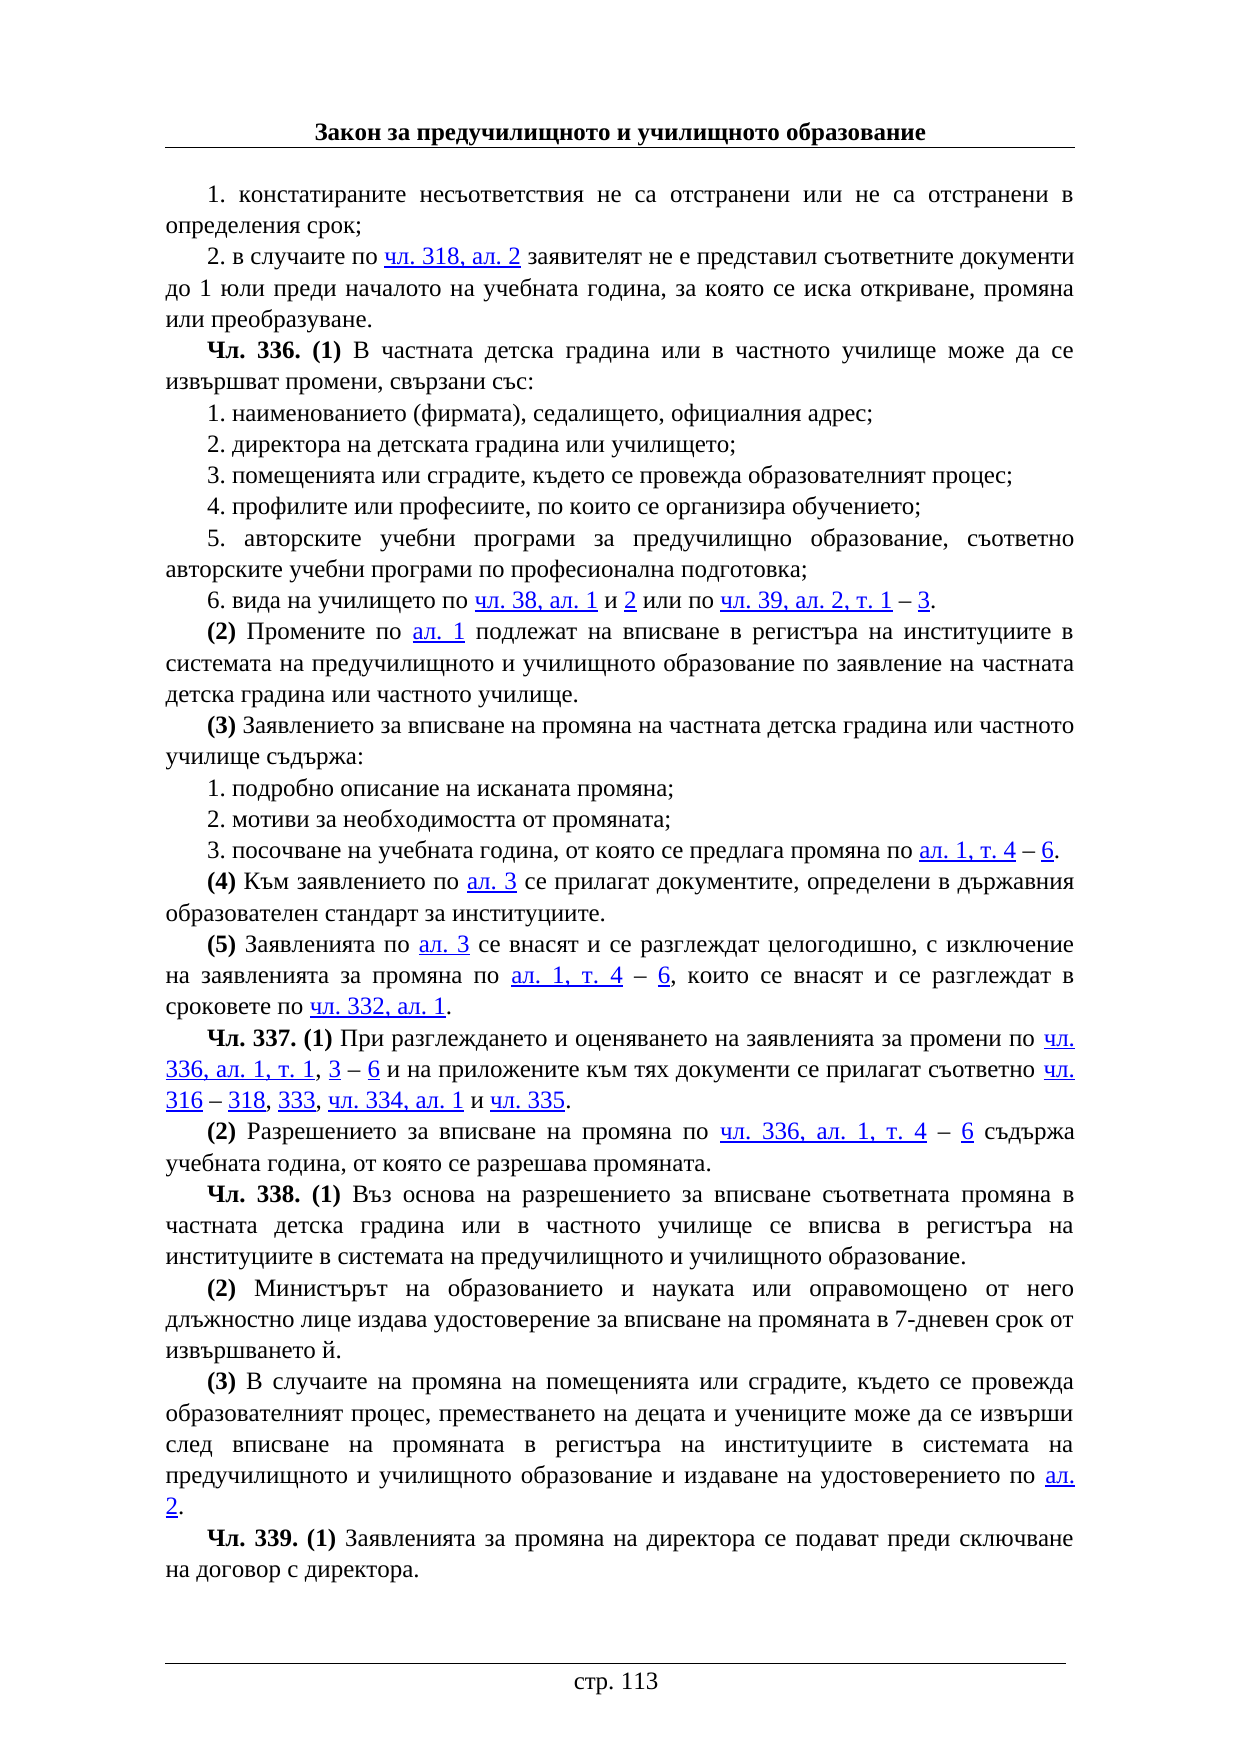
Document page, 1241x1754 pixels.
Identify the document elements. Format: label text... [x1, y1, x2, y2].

text 5. авторските учебни програми за предучилищно образование, съответно авторските учебни програми по професионална подготовка; [165, 521, 1075, 583]
text (3) Заявлението за вписване на промяна на частната детска градина или частното училище съдържа: [165, 708, 1075, 771]
text 2. мотиви за необходимостта от промяната; [165, 802, 1075, 833]
text (3) В случаите на промяна на помещенията или сградите, където се провежда образователният процес, преместването на децата и учениците може да се извърши след вписване на промяната в регистъра на институциите в системата на предучилищното и училищното образование и издаване на удостоверението по ал. 2. [165, 1365, 1075, 1521]
text 4. профилите или професиите, по които се организира обучението; [165, 490, 1075, 521]
text 3. помещенията или сградите, където се провежда образователният процес; [165, 458, 1075, 490]
text 2. в случаите по чл. 318, ал. 2 заявителят не е представил съответните документи до 1 юли преди началото на учебната година, за която се иска откриване, промяна или преобразуване. [165, 240, 1075, 333]
text 3. посочване на учебната година, от която се предлага промяна по ал. 1, т. 4 – 6. [165, 833, 1075, 865]
text 6. вида на училището по чл. 38, ал. 1 и 2 или по чл. 39, ал. 2, т. 1 – 3. [165, 583, 1075, 615]
text Чл. 339. (1) Заявленията за промяна на директора се подават преди сключване на договор с директора. [165, 1521, 1075, 1583]
text Чл. 338. (1) Въз основа на разрешението за вписване съответната промяна в частната детска градина или в частното училище се вписва в регистъра на институциите в системата на предучилищното и училищното образование. [165, 1177, 1075, 1271]
text (2) Разрешението за вписване на промяна по чл. 336, ал. 1, т. 4 – 6 съдържа учебната година, от която се разрешава промяната. [165, 1115, 1075, 1177]
text 1. наименованието (фирмата), седалището, официалния адрес; [165, 396, 1075, 427]
text 1. констатираните несъответствия не са отстранени или не са отстранени в определения срок; [165, 177, 1075, 240]
text (2) Министърът на образованието и науката или оправомощено от него длъжностно лице издава удостоверение за вписване на промяната в 7-дневен срок от извършването й. [165, 1271, 1075, 1365]
text (2) Промените по ал. 1 подлежат на вписване в регистъра на институциите в системата на предучилищното и училищното образование по заявление на частната детска градина или частното училище. [165, 615, 1075, 708]
text 1. подробно описание на исканата промяна; [165, 771, 1075, 802]
text (4) Към заявлението по ал. 3 се прилагат документите, определени в държавния образователен стандарт за институциите. [165, 865, 1075, 927]
text (5) Заявленията по ал. 3 се внасят и се разглеждат целогодишно, с изключение на заявленията за промяна по ал. 1, т. 4 – 6, които се внасят и се разглеждат в сроковете по чл. 332, ал. 1. [165, 927, 1075, 1021]
text 2. директора на детската градина или училището; [165, 427, 1075, 458]
text Чл. 336. (1) В частната детска градина или в частното училище може да се извършват промени, свързани със: [165, 333, 1075, 396]
text Чл. 337. (1) При разглеждането и оценяването на заявленията за промени по чл. 336, ал. 1, т. 1, 3 – 6 и на приложените към тях документи се прилагат съответно чл. 316 – 318, 333, чл. 334, ал. 1 и чл. 335. [165, 1021, 1075, 1115]
